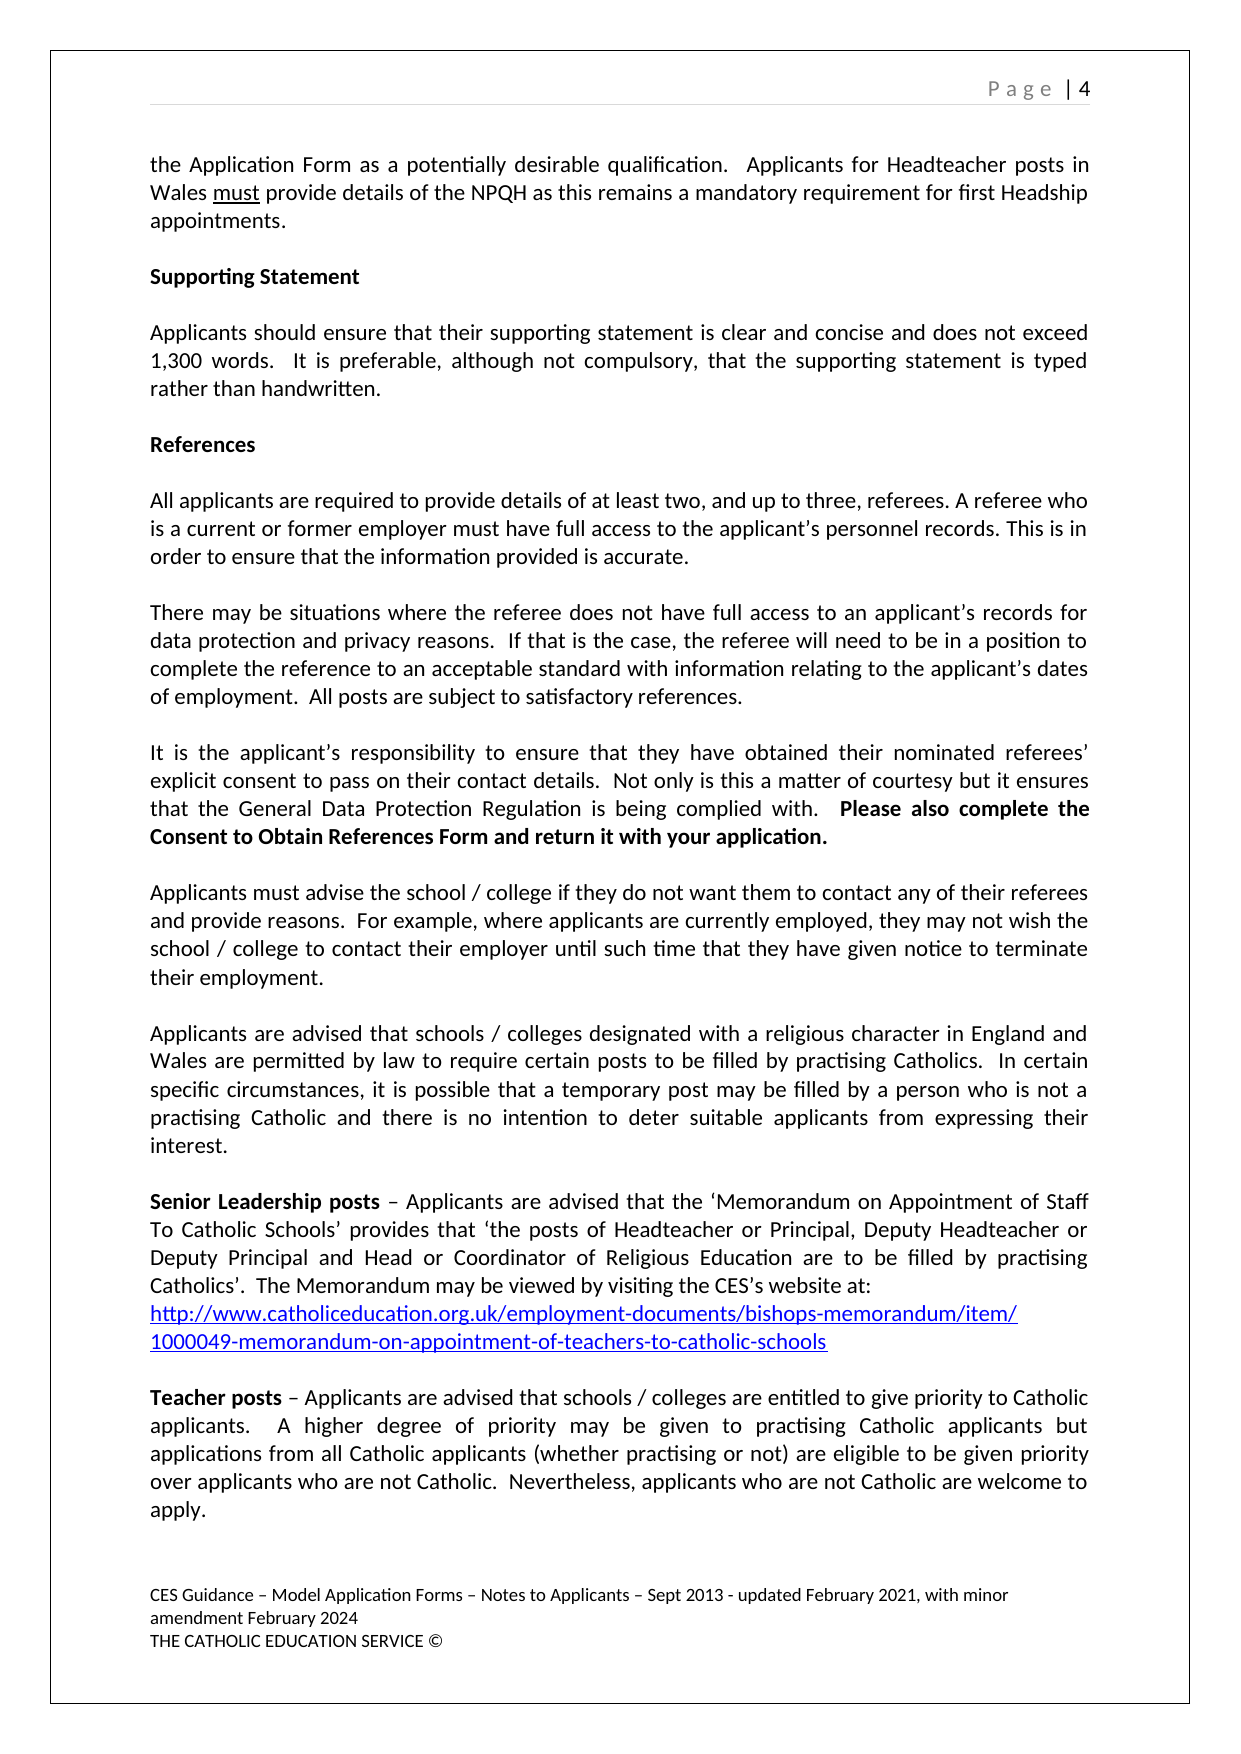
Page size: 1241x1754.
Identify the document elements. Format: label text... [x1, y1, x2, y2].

text Applicants are advised that schools / colleges designated with a religious character in England and Wales are permitted by law to require certain posts to be filled by practising Catholics. In certain specific circumstances, it is possible that a temporary post may be filled by a person who is not a practising Catholic and there is no intention to deter suitable applicants from expressing their interest. [150, 1019, 1090, 1159]
text Supporting Statement [150, 262, 1090, 290]
text Applicants should ensure that their supporting statement is clear and concise and does not exceed 1,300 words. It is preferable, although not compulsory, that the supporting statement is typed rather than handwritten. [150, 318, 1090, 402]
text Senior Leadership posts – Applicants are advised that the ‘Memorandum on Appointment of Staff To Catholic Schools’ provides that ‘the posts of Headteacher or Principal, Deputy Headteacher or Deputy Principal and Head or Coordinator of Religious Education are to be filled by practising Catholics’. The Memorandum may be viewed by visiting the CES’s website at: [150, 1187, 1090, 1299]
text http://www.catholiceducation.org.uk/employment-documents/bishops-memorandum/item/1000049-memorandum-on-appointment-of-teachers-to-catholic-schools [150, 1299, 1090, 1355]
text Applicants must advise the school / college if they do not want them to contact any of their referees and provide reasons. For example, where applicants are currently employed, they may not wish the school / college to contact their employer until such time that they have given notice to terminate their employment. [150, 878, 1090, 991]
text All applicants are required to provide details of at least two, and up to three, referees. A referee who is a current or former employer must have full access to the applicant’s personnel records. This is in order to ensure that the information provided is accurate. [150, 486, 1090, 570]
text It is the applicant’s responsibility to ensure that they have obtained their nominated referees’ explicit consent to pass on their contact details. Not only is this a matter of courtesy but it ensures that the General Data Protection Regulation is being complied with. Please also complete the Consent to Obtain References Form and return it with your application. [150, 738, 1090, 851]
text Teacher posts – Applicants are advised that schools / colleges are entitled to give priority to Catholic applicants. A higher degree of priority may be given to practising Catholic applicants but applications from all Catholic applicants (whether practising or not) are eligible to be given priority over applicants who are not Catholic. Nevertheless, applicants who are not Catholic are welcome to apply. [150, 1383, 1090, 1523]
text There may be situations where the referee does not have full access to an applicant’s records for data protection and privacy reasons. If that is the case, the referee will need to be in a position to complete the reference to an acceptable standard with information relating to the applicant’s dates of employment. All posts are subject to satisfactory references. [150, 598, 1090, 710]
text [150, 150, 1090, 234]
text References [150, 430, 1090, 458]
